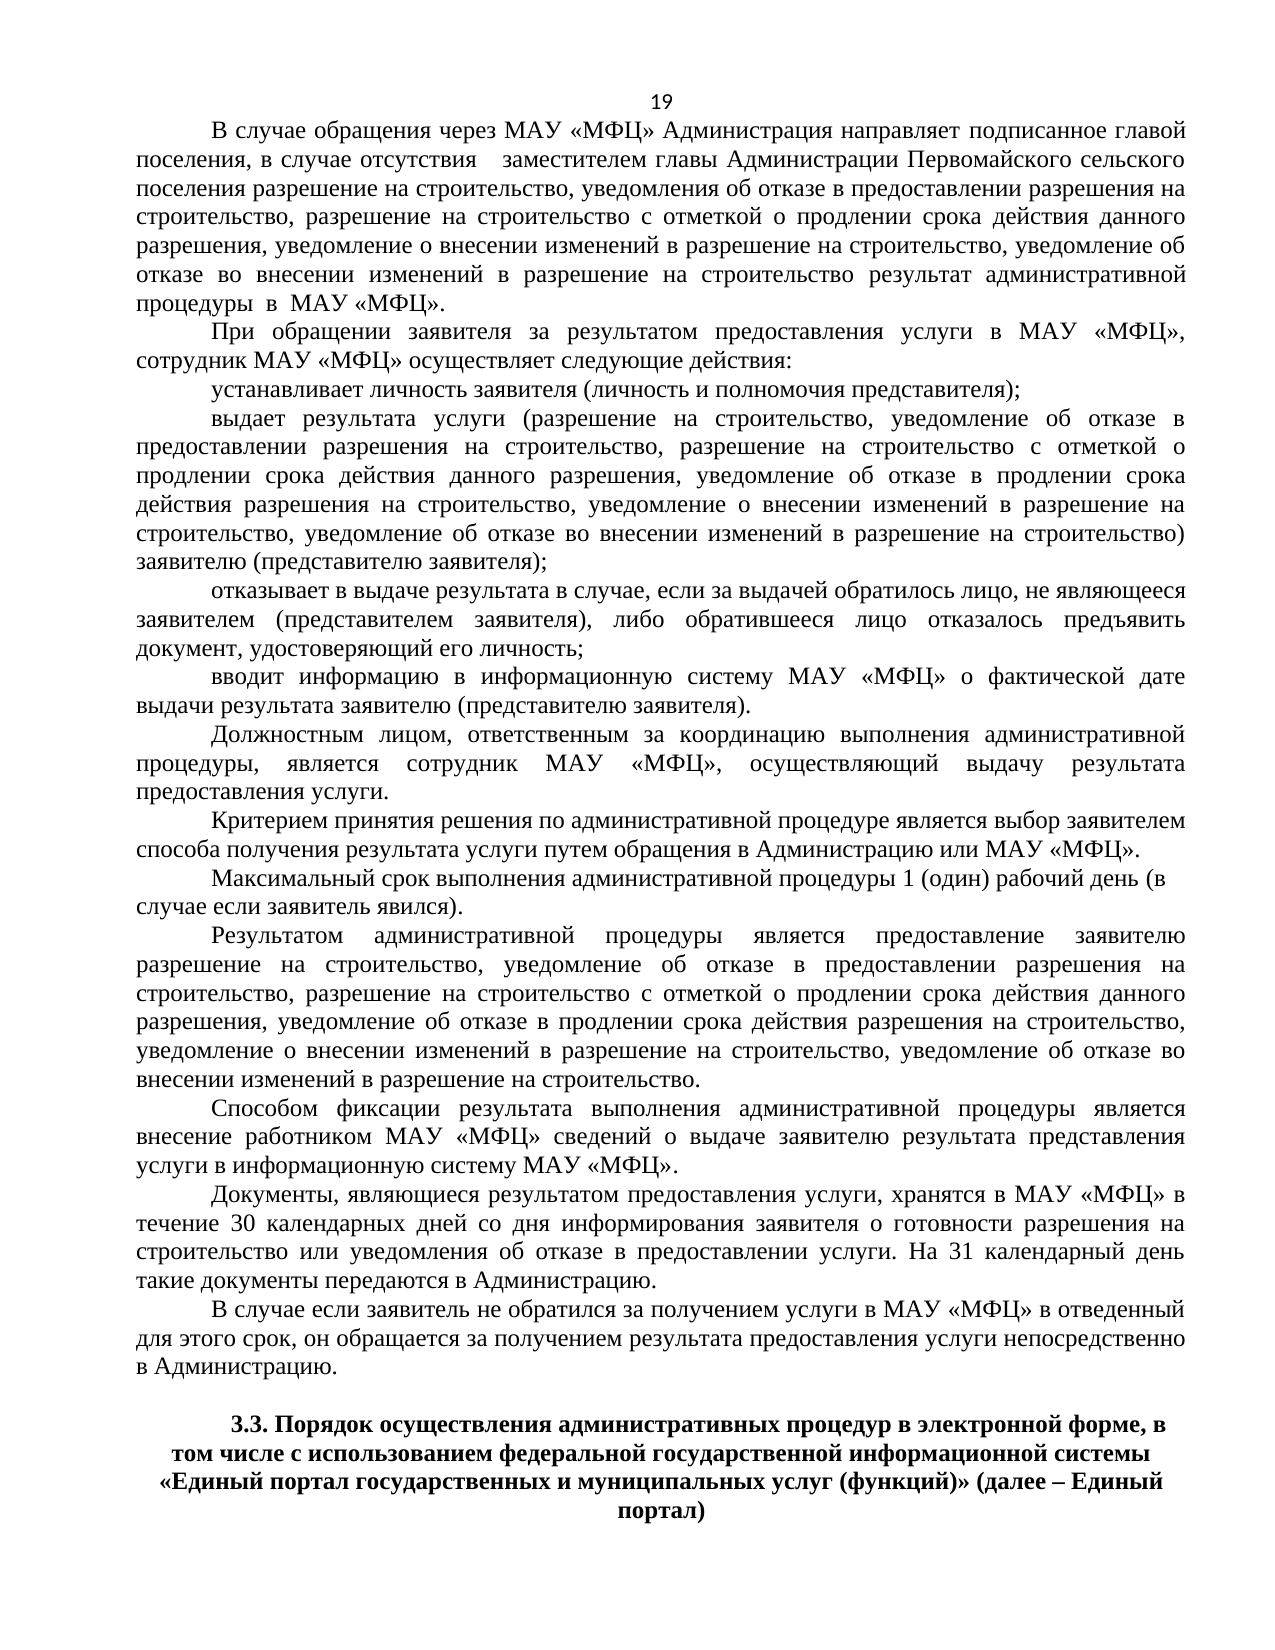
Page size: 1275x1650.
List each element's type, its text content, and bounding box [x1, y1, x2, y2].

text При обращении заявителя за результатом предоставления услуги в МАУ «МФЦ», сотрудник МАУ «МФЦ» осуществляет следующие действия: [136, 316, 1186, 374]
text 3.3. Порядок осуществления административных процедур в электронной форме, в том числе с использованием федеральной государственной информационной системы «Единый портал государственных и муниципальных услуг (функций)» (далее – Единый портал) [136, 1409, 1186, 1524]
text В случае обращения через МАУ «МФЦ» Администрация направляет подписанное главой поселения, в случае отсутствия заместителем главы Администрации Первомайского сельского поселения разрешение на строительство, уведомления об отказе в предоставлении разрешения на строительство, разрешение на строительство с отметкой о продлении срока действия данного разрешения, уведомление о внесении изменений в разрешение на строительство, уведомление об отказе во внесении изменений в разрешение на строительство результат административной процедуры в МАУ «МФЦ». [136, 115, 1186, 316]
text Способом фиксации результата выполнения административной процедуры является внесение работником МАУ «МФЦ» сведений о выдаче заявителю результата представления услуги в информационную систему МАУ «МФЦ». [136, 1093, 1186, 1179]
text устанавливает личность заявителя (личность и полномочия представителя); [136, 374, 1186, 403]
text Результатом административной процедуры является предоставление заявителю разрешение на строительство, уведомление об отказе в предоставлении разрешения на строительство, разрешение на строительство с отметкой о продлении срока действия данного разрешения, уведомление об отказе в продлении срока действия разрешения на строительство, уведомление о внесении изменений в разрешение на строительство, уведомление об отказе во внесении изменений в разрешение на строительство. [136, 920, 1186, 1093]
text Должностным лицом, ответственным за координацию выполнения административной процедуры, является сотрудник МАУ «МФЦ», осуществляющий выдачу результата предоставления услуги. [136, 719, 1186, 805]
text отказывает в выдаче результата в случае, если за выдачей обратилось лицо, не являющееся заявителем (представителем заявителя), либо обратившееся лицо отказалось предъявить документ, удостоверяющий его личность; [136, 575, 1186, 661]
text вводит информацию в информационную систему МАУ «МФЦ» о фактической дате выдачи результата заявителю (представителю заявителя). [136, 661, 1186, 719]
text Документы, являющиеся результатом предоставления услуги, хранятся в МАУ «МФЦ» в течение 30 календарных дней со дня информирования заявителя о готовности разрешения на строительство или уведомления об отказе в предоставлении услуги. На 31 календарный день такие документы передаются в Администрацию. [136, 1179, 1186, 1294]
text Максимальный срок выполнения административной процедуры 1 (один) рабочий день (в случае если заявитель явился). [136, 863, 1186, 920]
text Критерием принятия решения по административной процедуре является выбор заявителем способа получения результата услуги путем обращения в Администрацию или МАУ «МФЦ». [136, 805, 1186, 863]
text В случае если заявитель не обратился за получением услуги в МАУ «МФЦ» в отведенный для этого срок, он обращается за получением результата предоставления услуги непосредственно в Администрацию. [136, 1294, 1186, 1380]
text выдает результата услуги (разрешение на строительство, уведомление об отказе в предоставлении разрешения на строительство, разрешение на строительство с отметкой о продлении срока действия данного разрешения, уведомление об отказе в продлении срока действия разрешения на строительство, уведомление о внесении изменений в разрешение на строительство, уведомление об отказе во внесении изменений в разрешение на строительство) заявителю (представителю заявителя); [136, 403, 1186, 575]
